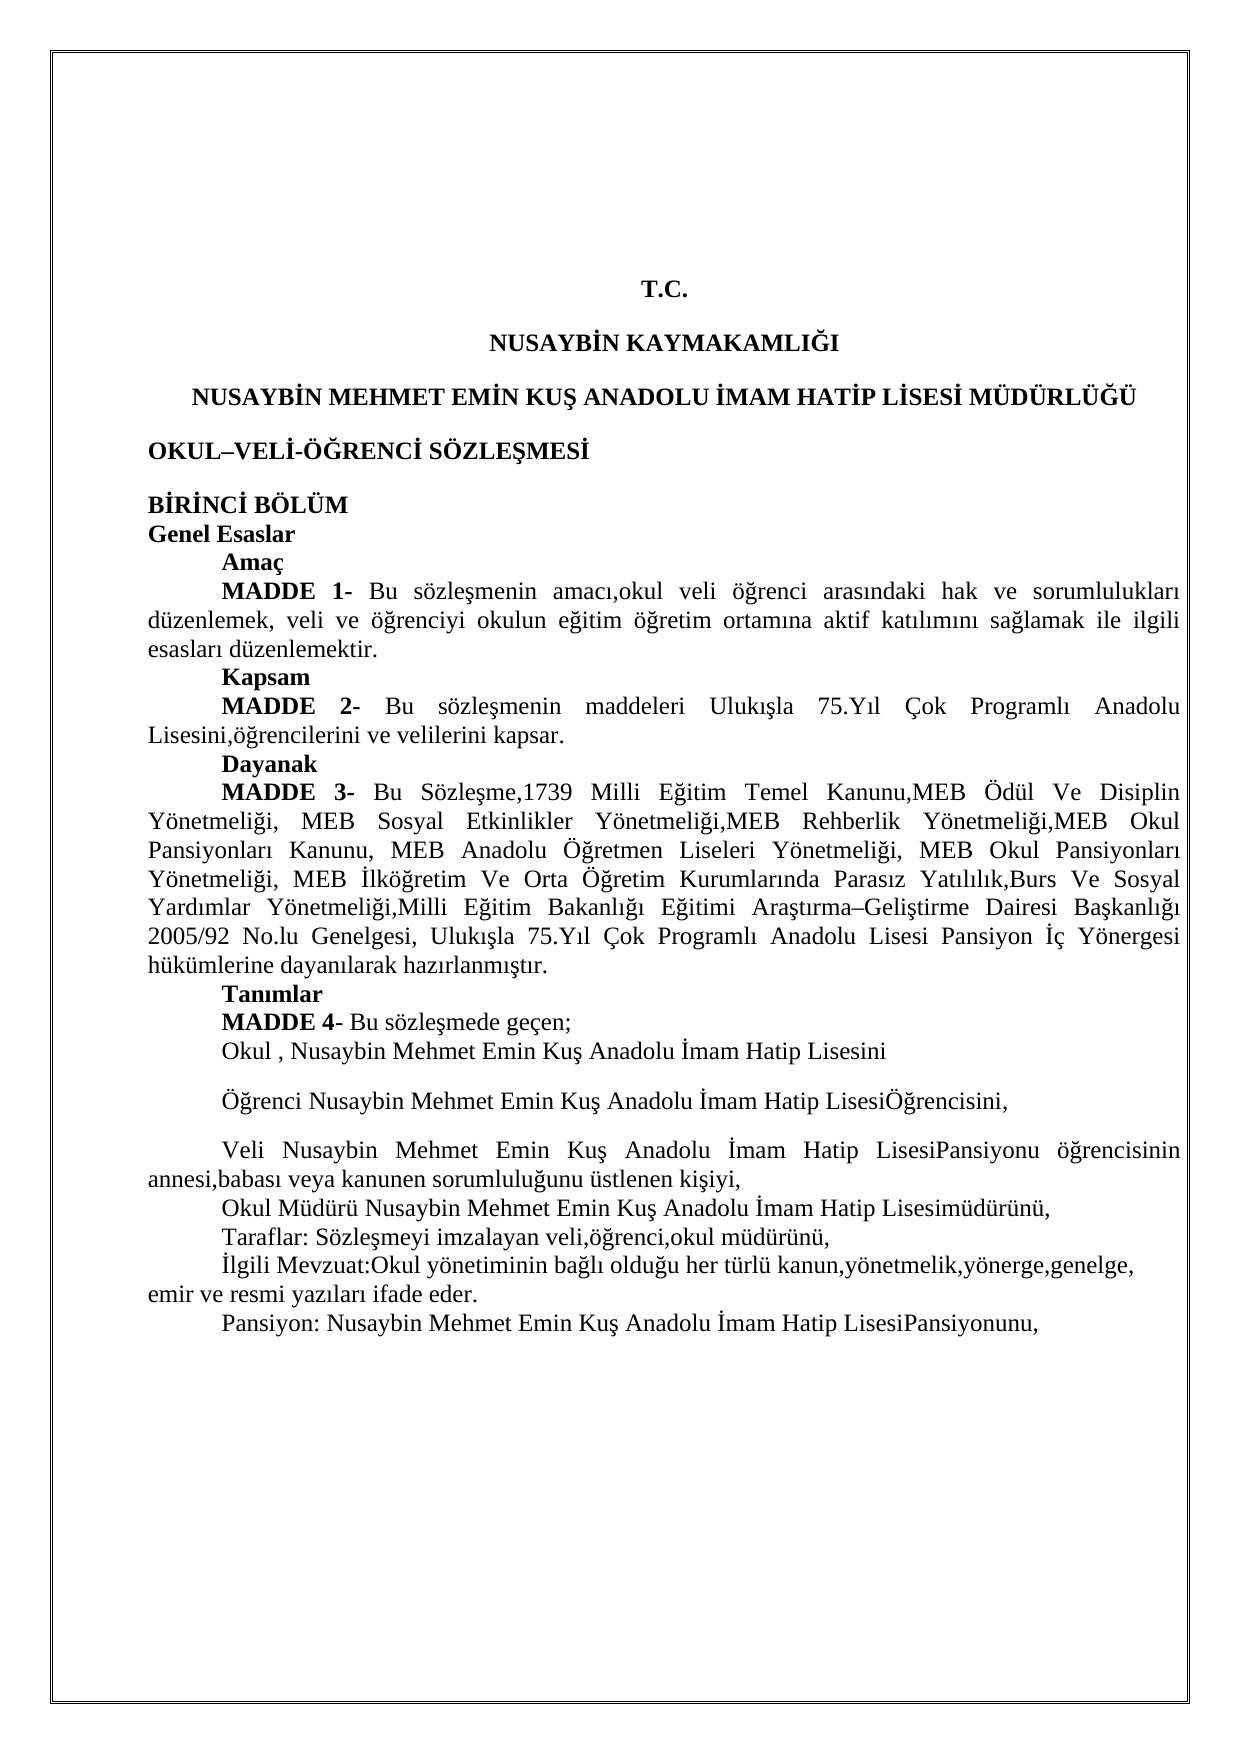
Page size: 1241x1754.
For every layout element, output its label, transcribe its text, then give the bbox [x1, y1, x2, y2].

text Kapsam [148, 662, 1181, 691]
text emir ve resmi yazıları ifade eder. [148, 1279, 1181, 1308]
text Veli Nusaybin Mehmet Emin Kuş Anadolu İmam Hatip LisesiPansiyonu öğrencisinin annesi,babası veya kanunen sorumluluğunu üstlenen kişiyi, [148, 1135, 1181, 1193]
text Okul , Nusaybin Mehmet Emin Kuş Anadolu İmam Hatip Lisesini [148, 1036, 1181, 1065]
text Dayanak [148, 749, 1181, 777]
text OKUL–VELİ-ÖĞRENCİ SÖZLEŞMESİ [148, 436, 1181, 465]
text NUSAYBİN KAYMAKAMLIĞI [148, 328, 1181, 357]
text Tanımlar [148, 979, 1181, 1007]
text Genel Esaslar [148, 519, 1181, 547]
text Öğrenci Nusaybin Mehmet Emin Kuş Anadolu İmam Hatip LisesiÖğrencisini, [148, 1086, 1181, 1114]
text MADDE 3- Bu Sözleşme,1739 Milli Eğitim Temel Kanunu,MEB Ödül Ve Disiplin Yönetmeliği, MEB Sosyal Etkinlikler Yönetmeliği,MEB Rehberlik Yönetmeliği,MEB Okul Pansiyonları Kanunu, MEB Anadolu Öğretmen Liseleri Yönetmeliği, MEB Okul Pansiyonları Yönetmeliği, MEB İlköğretim Ve Orta Öğretim Kurumlarında Parasız Yatılılık,Burs Ve Sosyal Yardımlar Yönetmeliği,Milli Eğitim Bakanlığı Eğitimi Araştırma–Geliştirme Dairesi Başkanlığı 2005/92 No.lu Genelgesi, Ulukışla 75.Yıl Çok Programlı Anadolu Lisesi Pansiyon İç Yönergesi hükümlerine dayanılarak hazırlanmıştır. [148, 777, 1181, 979]
text T.C. [148, 274, 1181, 303]
text BİRİNCİ BÖLÜM [148, 490, 1181, 519]
text MADDE 4- Bu sözleşmede geçen; [148, 1007, 1181, 1036]
text Taraflar: Sözleşmeyi imzalayan veli,öğrenci,okul müdürünü, [148, 1222, 1181, 1250]
text NUSAYBİN MEHMET EMİN KUŞ ANADOLU İMAM HATİP LİSESİ MÜDÜRLÜĞÜ [148, 382, 1181, 411]
text MADDE 1- Bu sözleşmenin amacı,okul veli öğrenci arasındaki hak ve sorumlulukları düzenlemek, veli ve öğrenciyi okulun eğitim öğretim ortamına aktif katılımını sağlamak ile ilgili esasları düzenlemektir. [148, 576, 1181, 662]
text Pansiyon: Nusaybin Mehmet Emin Kuş Anadolu İmam Hatip LisesiPansiyonunu, [148, 1308, 1181, 1337]
text MADDE 2- Bu sözleşmenin maddeleri Ulukışla 75.Yıl Çok Programlı Anadolu Lisesini,öğrencilerini ve velilerini kapsar. [148, 691, 1181, 749]
text Amaç [148, 547, 1181, 576]
text İlgili Mevzuat:Okul yönetiminin bağlı olduğu her türlü kanun,yönetmelik,yönerge,genelge, [148, 1250, 1181, 1279]
text Okul Müdürü Nusaybin Mehmet Emin Kuş Anadolu İmam Hatip Lisesimüdürünü, [148, 1193, 1181, 1222]
